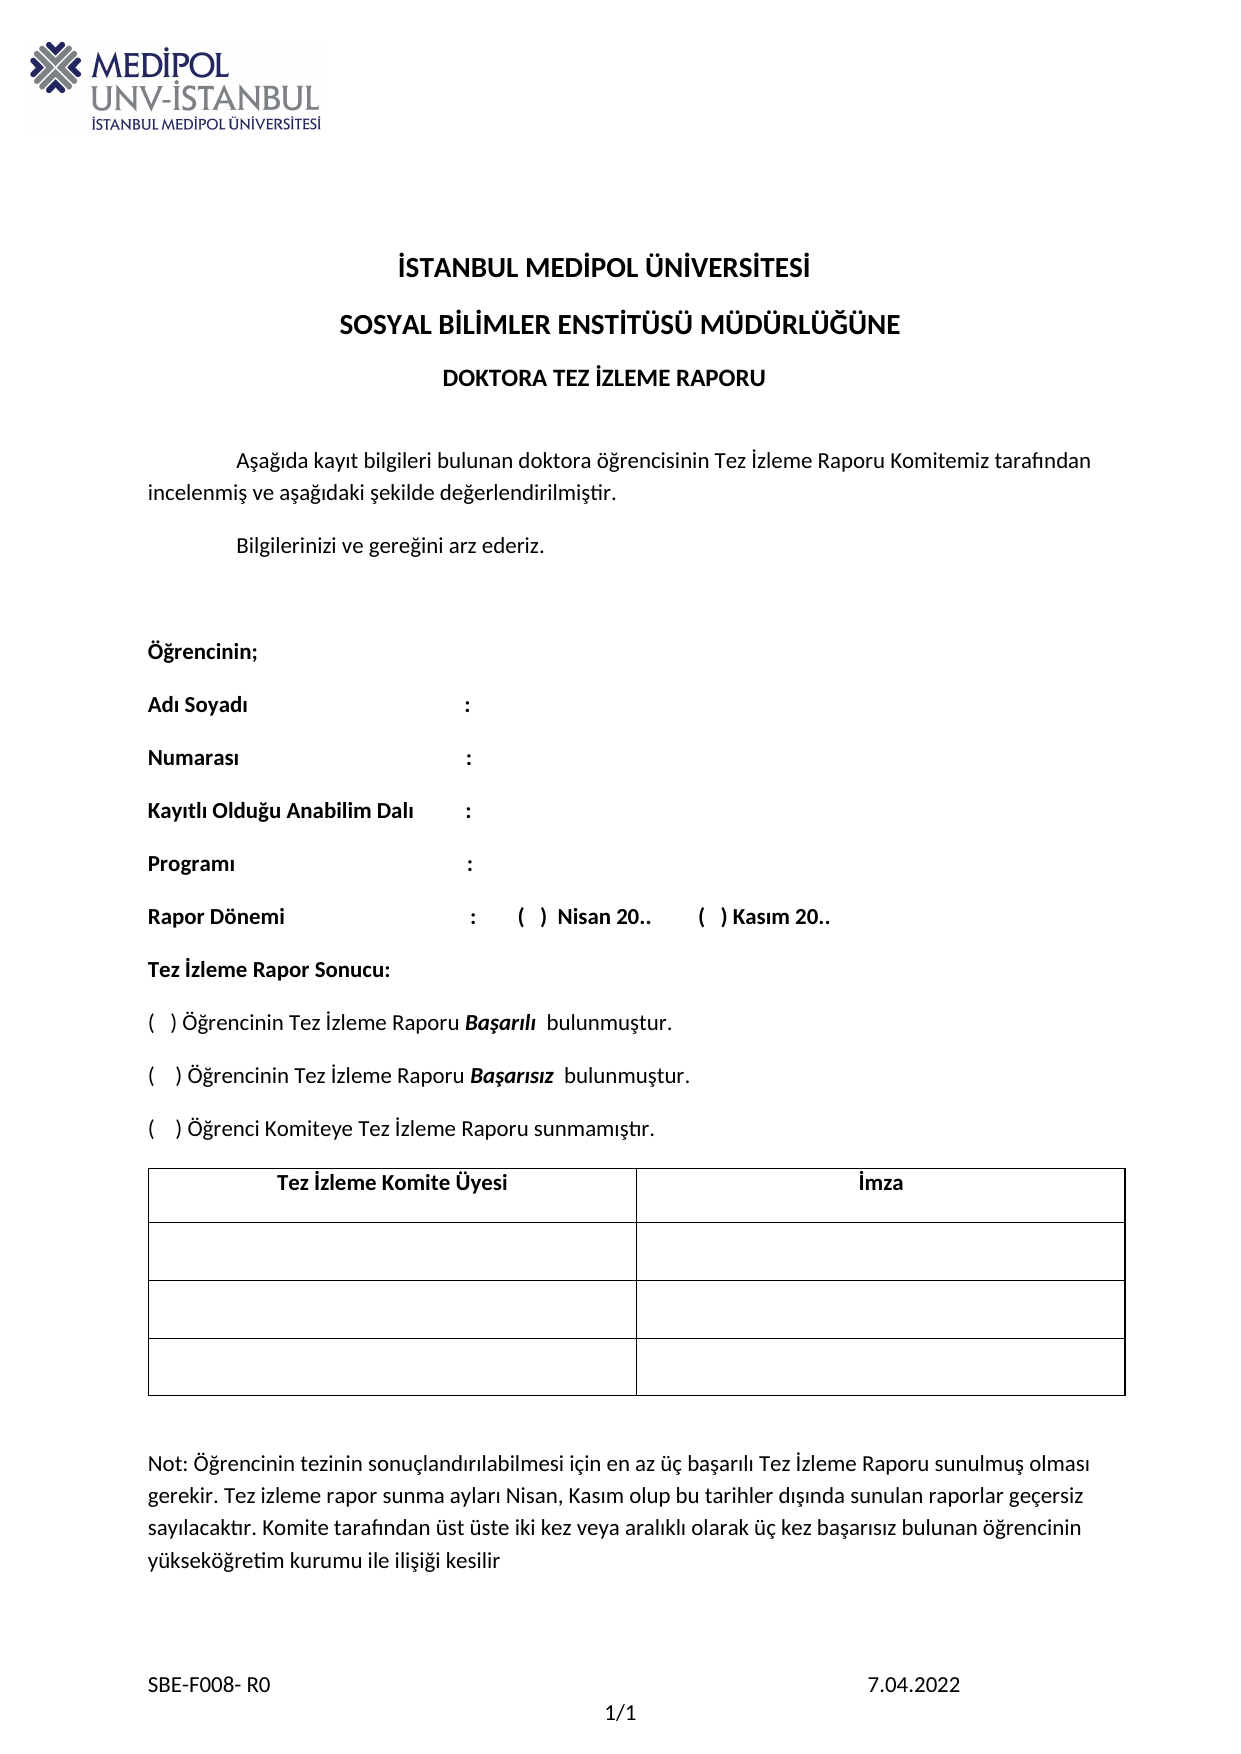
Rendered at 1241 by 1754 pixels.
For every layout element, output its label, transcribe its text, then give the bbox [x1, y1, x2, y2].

text DOKTORA TEZ İZLEME RAPORU [148, 362, 1093, 393]
table_cell [637, 1339, 1124, 1395]
table_cell [149, 1339, 636, 1395]
table_header Tez İzleme Komite Üyesi [149, 1169, 636, 1222]
picture [30, 42, 327, 134]
text Aşağıda kayıt bilgileri bulunan doktora öğrencisinin Tez İzleme Raporu Komitemiz tarafından incelenmiş ve aşağıdaki şekilde değerlendirilmiştir. [148, 446, 1093, 506]
text Programı : [148, 849, 1093, 877]
text Kayıtlı Olduğu Anabilim Dalı : [148, 796, 1093, 824]
text SOSYAL BİLİMLER ENSTİTÜSÜ MÜDÜRLÜĞÜNE [148, 306, 1093, 342]
text ( ) Öğrencinin Tez İzleme Raporu Başarısız bulunmuştur. [148, 1061, 1093, 1089]
table_cell [149, 1281, 636, 1337]
table_header İmza [637, 1169, 1124, 1222]
text Bilgilerinizi ve gereğini arz ederiz. [148, 531, 1093, 559]
text İSTANBUL MEDİPOL ÜNİVERSİTESİ [148, 249, 1093, 285]
text Not: Öğrencinin tezinin sonuçlandırılabilmesi için en az üç başarılı Tez İzleme Raporu sunulmuş olması gerekir. Tez izleme rapor sunma ayları Nisan, Kasım olup bu tarihler dışında sunulan raporlar geçersiz sayılacaktır. Komite tarafından üst üste iki kez veya aralıklı olarak üç kez başarısız bulunan öğrencinin yükseköğretim kurumu ile ilişiği kesilir [148, 1449, 1093, 1574]
text Adı Soyadı : [148, 690, 1093, 718]
text ( ) Öğrenci Komiteye Tez İzleme Raporu sunmamıştır. [148, 1114, 1093, 1142]
text Numarası : [148, 743, 1093, 771]
text Öğrencinin; [148, 637, 1093, 665]
table_cell [637, 1281, 1124, 1337]
table_cell [637, 1223, 1124, 1280]
text Tez İzleme Rapor Sonucu: [148, 955, 1093, 983]
text Rapor Dönemi : ( ) Nisan 20.. ( ) Kasım 20.. [148, 902, 1093, 930]
table_cell [149, 1223, 636, 1280]
text ( ) Öğrencinin Tez İzleme Raporu Başarılı bulunmuştur. [148, 1008, 1093, 1036]
